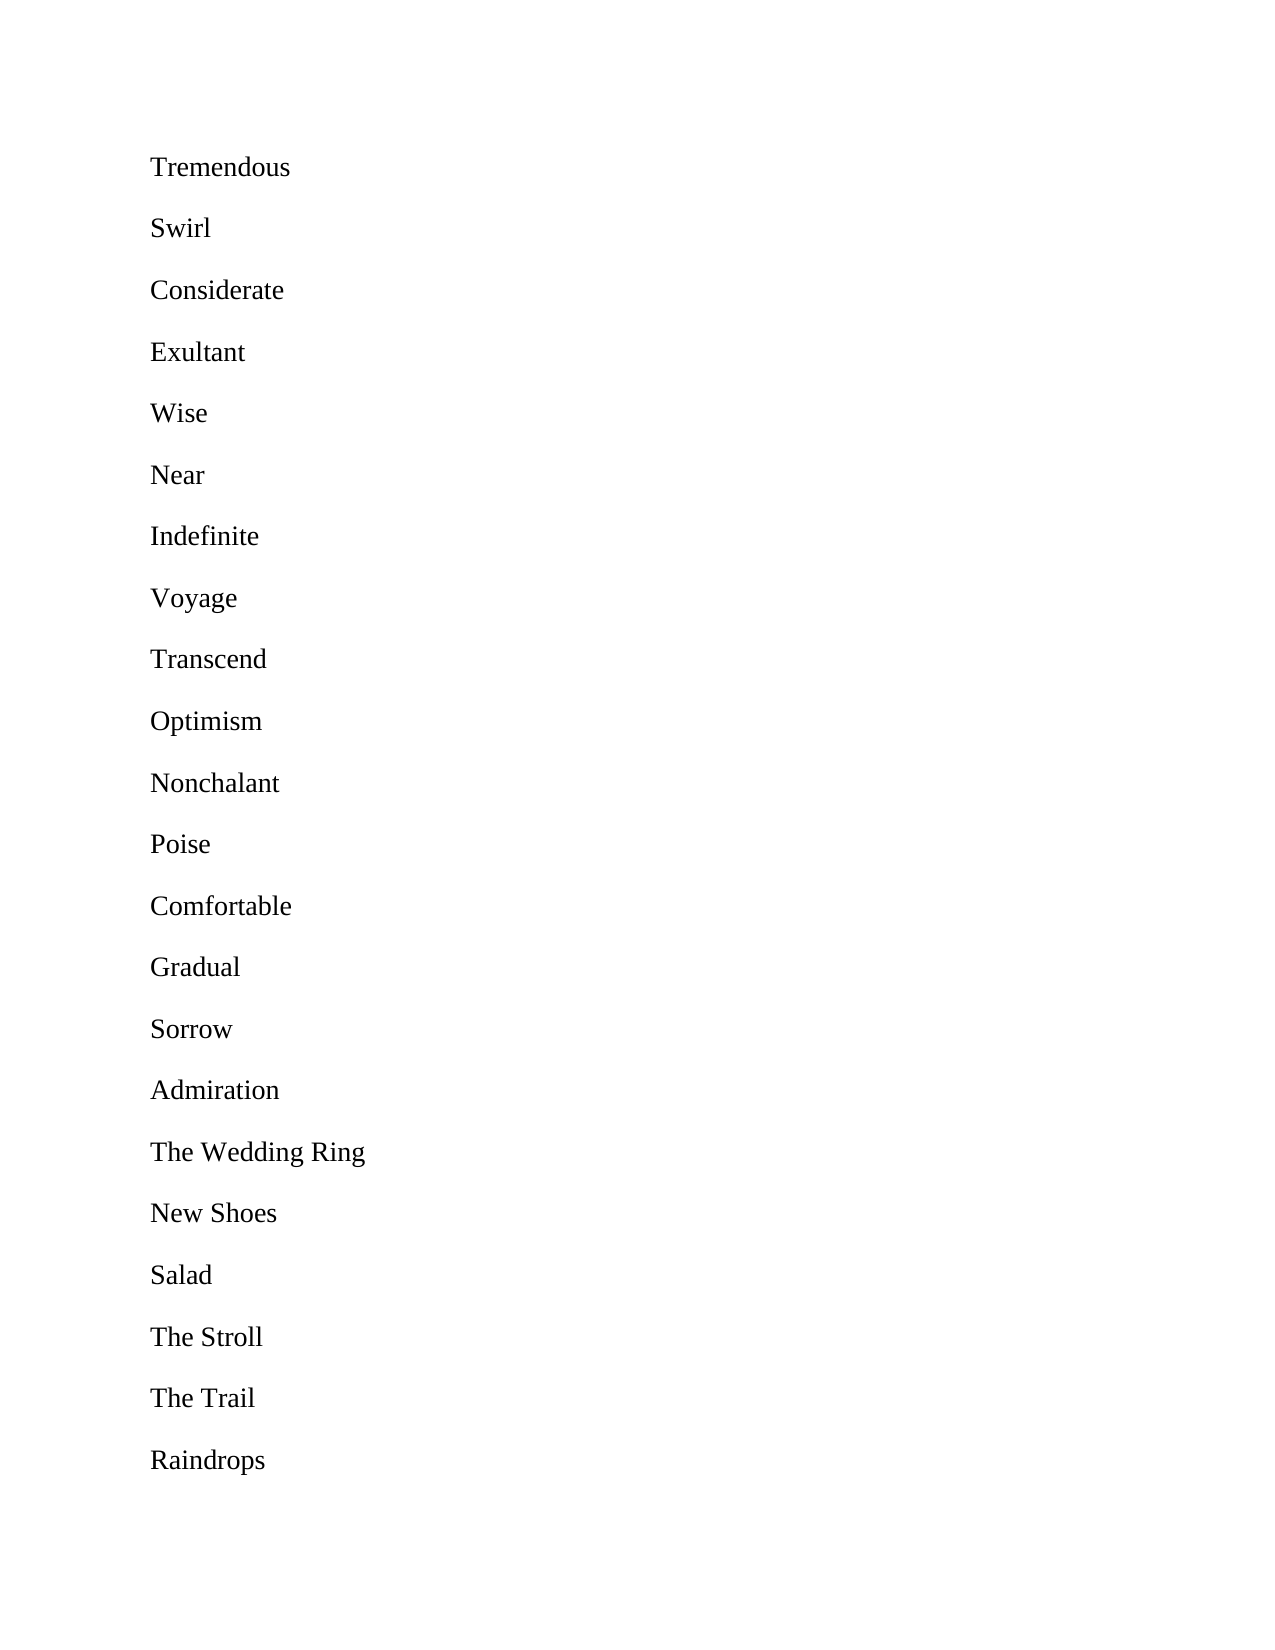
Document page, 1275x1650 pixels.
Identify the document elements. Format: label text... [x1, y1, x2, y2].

text Exultant [150, 335, 1125, 367]
text Near [150, 458, 1125, 490]
text The Stroll [150, 1320, 1125, 1352]
text Comfortable [150, 889, 1125, 921]
text Transcend [150, 642, 1125, 675]
text Raindrops [150, 1443, 1125, 1475]
text Gradual [150, 950, 1125, 983]
text Tremendous [150, 150, 1125, 182]
text New Shoes [150, 1197, 1125, 1229]
text Indefinite [150, 519, 1125, 552]
text Considerate [150, 273, 1125, 306]
text Sorrow [150, 1012, 1125, 1044]
text The Wedding Ring [150, 1135, 1125, 1167]
text The Trail [150, 1381, 1125, 1414]
text Voyage [150, 581, 1125, 613]
text Poise [150, 827, 1125, 859]
text Admiration [150, 1073, 1125, 1106]
text Optimism [150, 704, 1125, 736]
text Salad [150, 1258, 1125, 1291]
text Wise [150, 396, 1125, 429]
text Swirl [150, 212, 1125, 244]
text Nonchalant [150, 766, 1125, 798]
